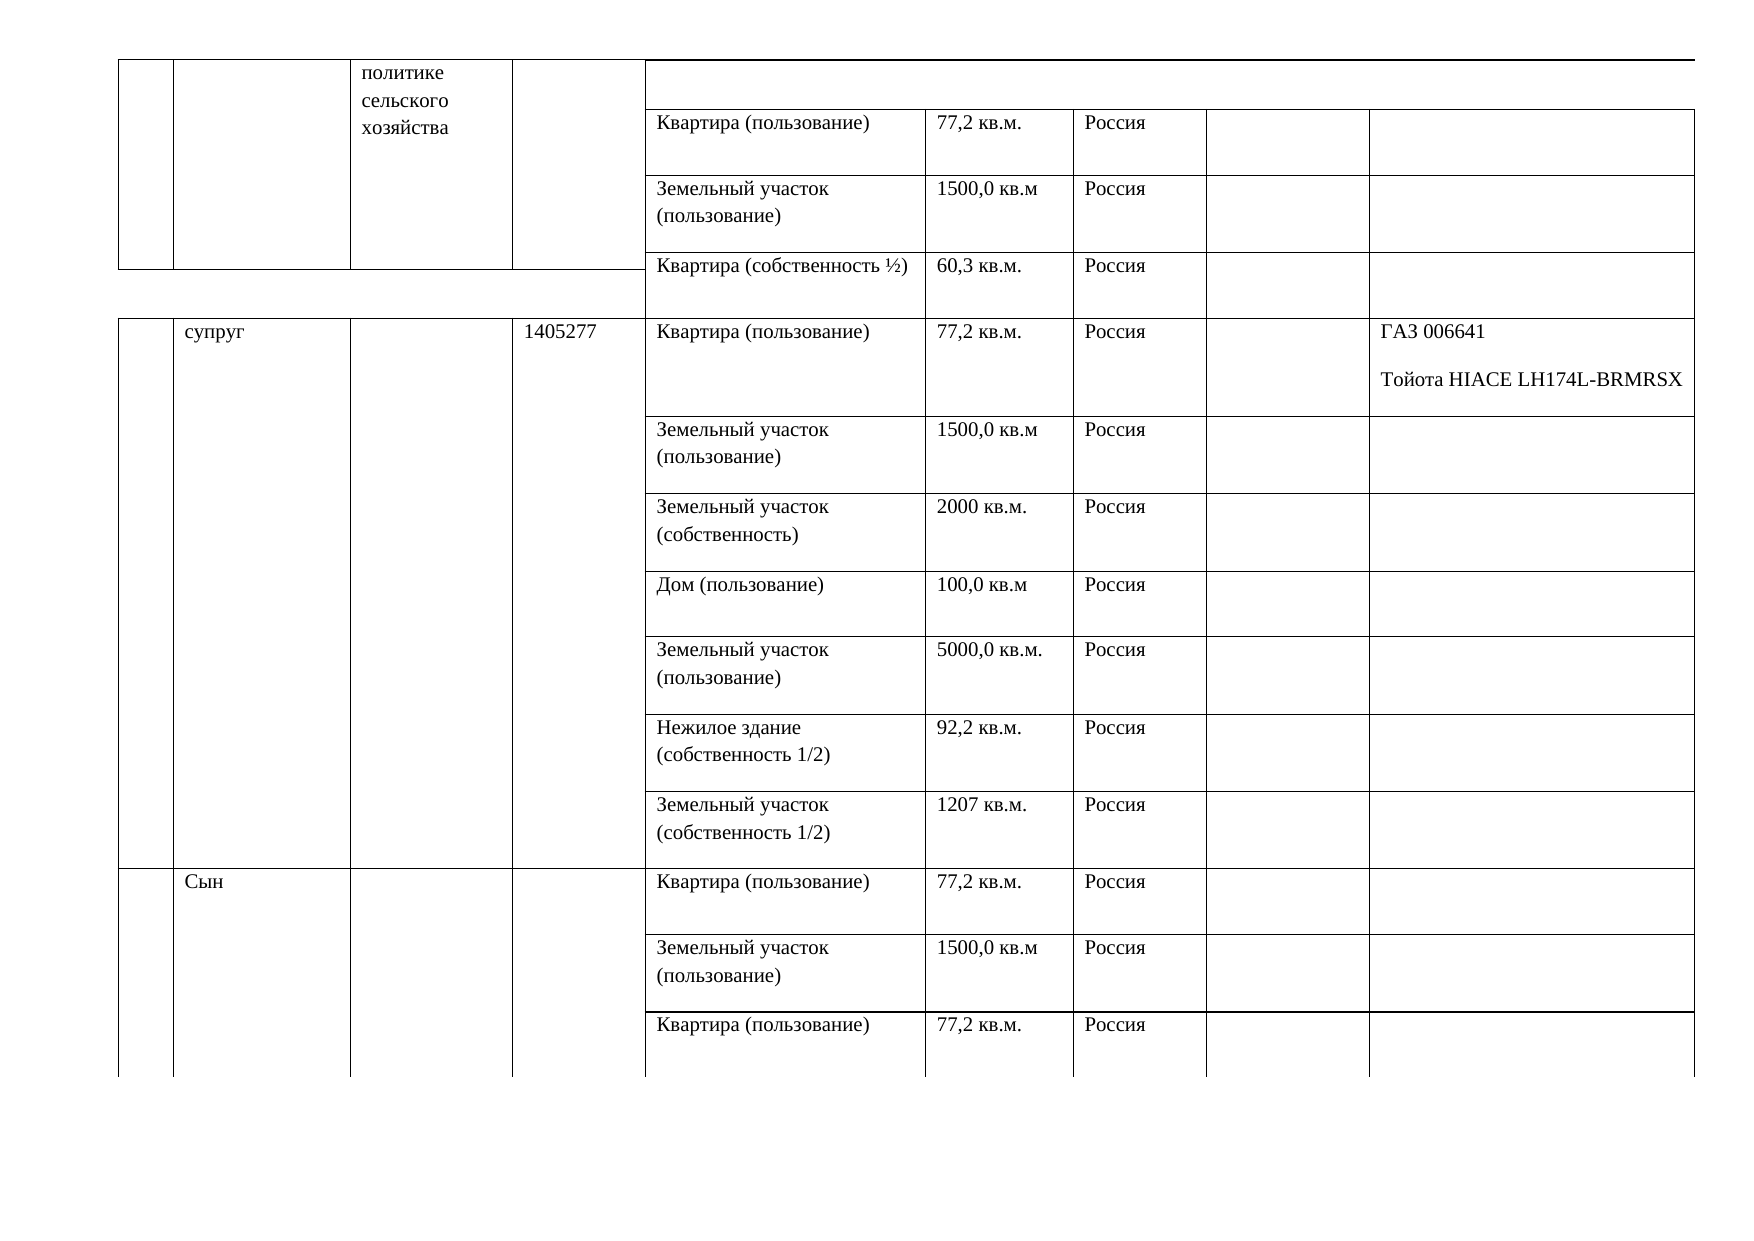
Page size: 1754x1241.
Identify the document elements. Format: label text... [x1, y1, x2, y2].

table_cell Земельный участок (пользование) [646, 176, 925, 252]
table_cell [119, 869, 173, 1029]
table_cell [1370, 715, 1694, 791]
table_cell [1207, 637, 1369, 713]
table_cell Земельный участок (пользование) [646, 417, 925, 493]
table_cell 1405277 [513, 319, 645, 868]
table_cell [1207, 792, 1369, 868]
table_cell [351, 319, 512, 868]
table_cell 100,0 кв.м [926, 572, 1073, 636]
table_cell Квартира (пользование) [646, 869, 925, 934]
table_cell [1207, 176, 1369, 252]
table_cell ГАЗ 006641 Тойота HIACE LH174L-BRMRSX [1370, 319, 1694, 416]
table_cell Россия [1074, 792, 1206, 868]
table_cell 2000 кв.м. [926, 494, 1073, 571]
table_cell Россия [1074, 715, 1206, 791]
table_cell [1370, 110, 1694, 174]
table_cell [1370, 253, 1694, 317]
table_cell 1500,0 кв.м [926, 417, 1073, 493]
table_cell [1207, 110, 1369, 174]
table_cell Квартира (пользование) [646, 1013, 925, 1029]
table_cell 1207 кв.м. [926, 792, 1073, 868]
table_cell [1370, 935, 1694, 1011]
table_cell [513, 869, 645, 1029]
table_cell [1370, 417, 1694, 493]
table_cell Россия [1074, 176, 1206, 252]
table_cell Нежилое здание (собственность 1/2) [646, 715, 925, 791]
table_cell Дом (пользование) [646, 572, 925, 636]
table_cell Россия [1074, 935, 1206, 1011]
table_cell Сын [174, 869, 350, 1029]
table_cell [1207, 417, 1369, 493]
table_cell Земельный участок (пользование) [646, 935, 925, 1011]
table_cell [1207, 1013, 1369, 1029]
table_cell Земельный участок (собственность) [646, 494, 925, 571]
table_cell Россия [1074, 110, 1206, 174]
table_cell [351, 869, 512, 1029]
table_cell Россия [1074, 869, 1206, 934]
table_cell 60,3 кв.м. [926, 253, 1073, 317]
table_cell [1370, 869, 1694, 934]
table_cell Россия [1074, 494, 1206, 571]
table_cell [119, 319, 173, 868]
table_cell 5000,0 кв.м. [926, 637, 1073, 713]
table_cell [1207, 319, 1369, 416]
table_cell [1370, 572, 1694, 636]
table_cell [1207, 494, 1369, 571]
table_cell [1370, 1013, 1694, 1029]
table_cell [1207, 572, 1369, 636]
table_cell Россия [1074, 417, 1206, 493]
table_cell Земельный участок (собственность 1/2) [646, 792, 925, 868]
table_cell Россия [1074, 572, 1206, 636]
table_cell Россия [1074, 1013, 1206, 1029]
table_cell [1370, 176, 1694, 252]
table_cell 1500,0 кв.м [926, 935, 1073, 1011]
table_cell Земельный участок (пользование) [646, 637, 925, 713]
table_cell 77,2 кв.м. [926, 319, 1073, 416]
table_cell 77,2 кв.м. [926, 110, 1073, 174]
table_cell Квартира (пользование) [646, 319, 925, 416]
table_cell Квартира (пользование) [646, 110, 925, 174]
table_cell 77,2 кв.м. [926, 869, 1073, 934]
table_cell [1207, 715, 1369, 791]
table_cell [1370, 494, 1694, 571]
table_cell Россия [1074, 319, 1206, 416]
table_cell [1207, 935, 1369, 1011]
table_cell Россия [1074, 637, 1206, 713]
table_cell [1370, 792, 1694, 868]
table_cell [1207, 869, 1369, 934]
table_cell Квартира (собственность ½) [646, 253, 925, 317]
table_cell Россия [1074, 253, 1206, 317]
table_cell 1500,0 кв.м [926, 176, 1073, 252]
table_cell супруг [174, 319, 350, 868]
table_cell [1207, 253, 1369, 317]
table_cell [1370, 637, 1694, 713]
table_cell 92,2 кв.м. [926, 715, 1073, 791]
table_cell 77,2 кв.м. [926, 1013, 1073, 1029]
